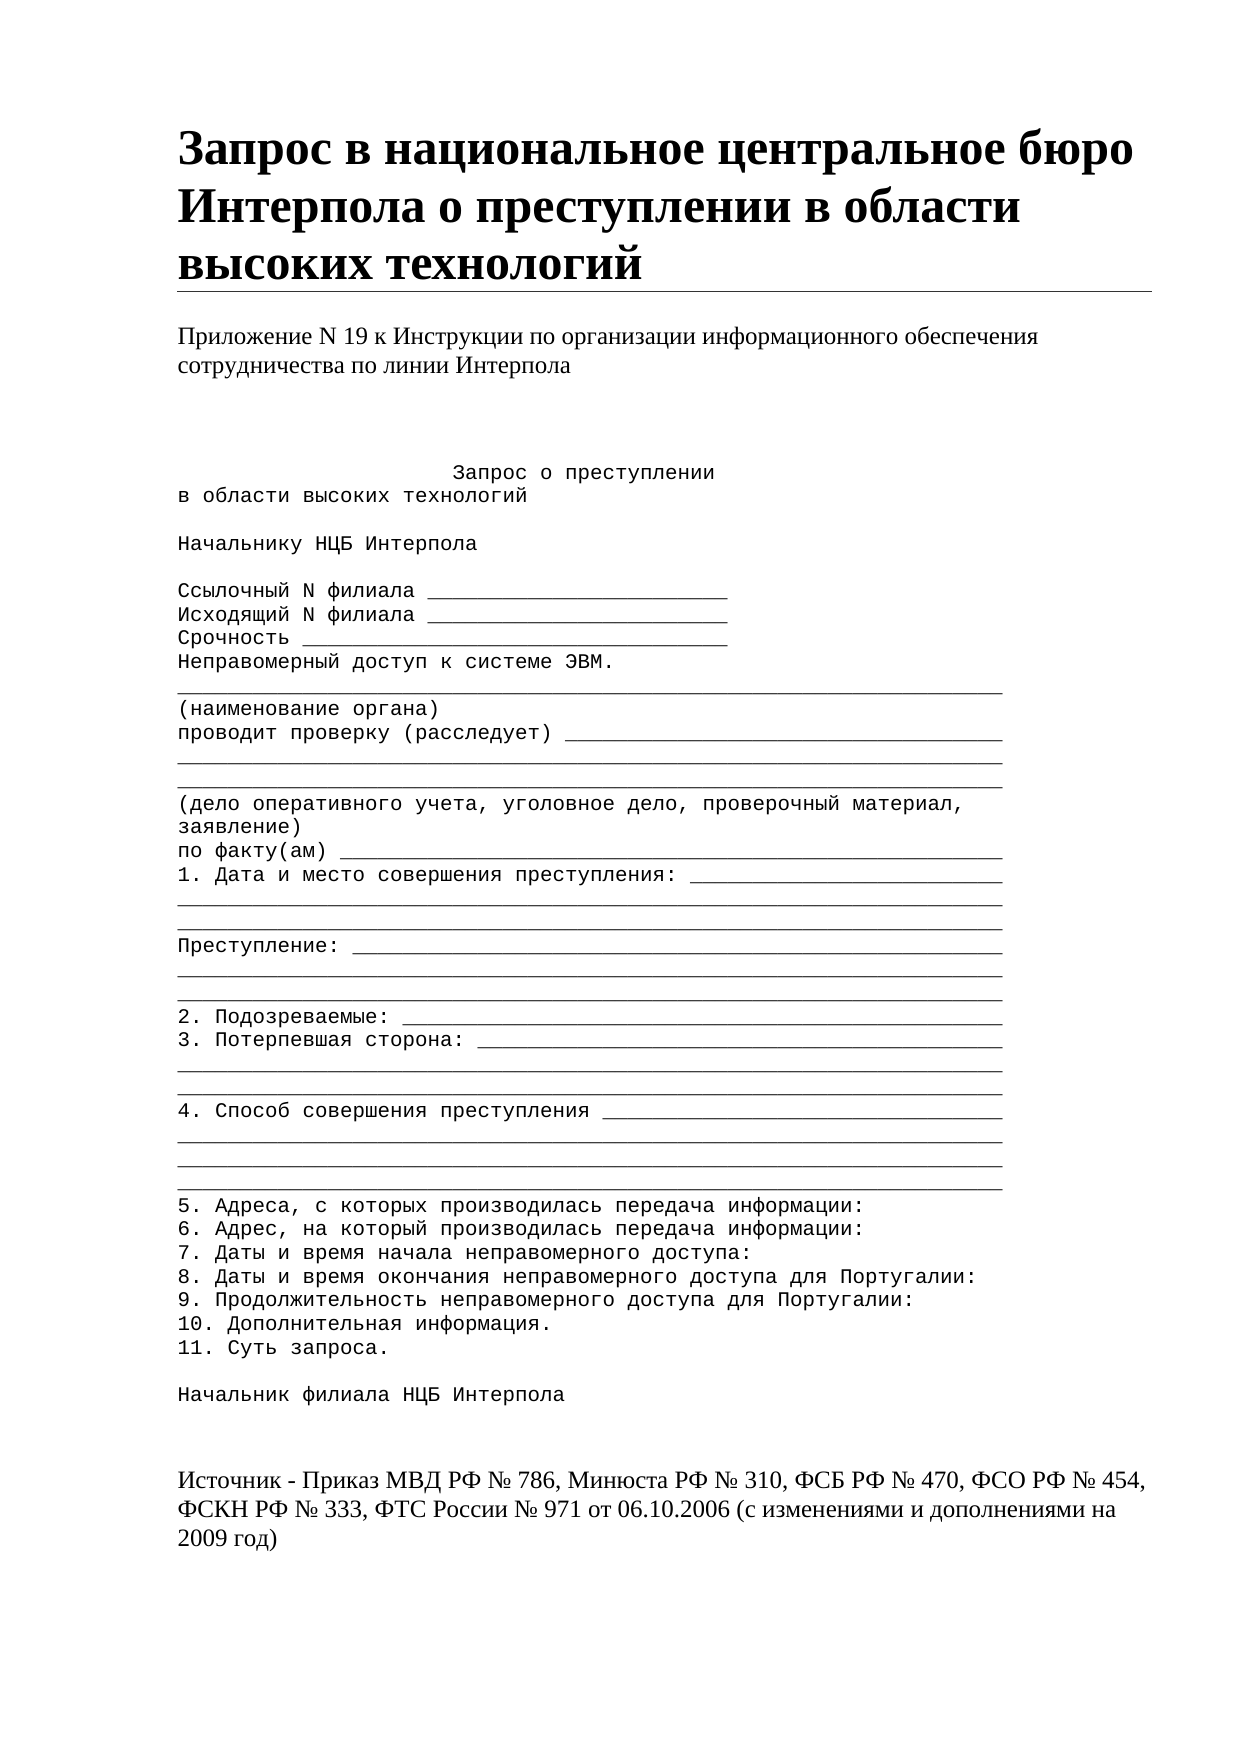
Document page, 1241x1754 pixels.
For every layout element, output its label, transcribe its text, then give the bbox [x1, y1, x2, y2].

text Начальник филиала НЦБ Интерпола [177, 1384, 1152, 1408]
text 7. Даты и время начала неправомерного доступа: [177, 1242, 1152, 1266]
text 9. Продолжительность неправомерного доступа для Португалии: [177, 1289, 1152, 1313]
text 6. Адрес, на который производилась передача информации: [177, 1218, 1152, 1242]
subtitle Запрос в национальное центральное бюро Интерпола о преступлении в области высоких технологий [177, 118, 1152, 291]
text __________________________________________________________________ [177, 887, 1152, 911]
text __________________________________________________________________ [177, 1077, 1152, 1100]
text Неправомерный доступ к системе ЭВМ. [177, 651, 1152, 674]
text 4. Способ совершения преступления ________________________________ [177, 1100, 1152, 1124]
text __________________________________________________________________ [177, 1053, 1152, 1077]
text 1. Дата и место совершения преступления: _________________________ [177, 864, 1152, 887]
text Ссылочный N филиала ________________________ [177, 580, 1152, 604]
text 5. Адреса, с которых производилась передача информации: [177, 1195, 1152, 1218]
text Начальнику НЦБ Интерпола [177, 533, 1152, 556]
text Приложение N 19 к Инструкции по организации информационного обеспечения сотрудничества по линии Интерпола [177, 321, 1152, 379]
text Преступление: ____________________________________________________ [177, 935, 1152, 958]
text Исходящий N филиала ________________________ [177, 604, 1152, 627]
text 11. Суть запроса. [177, 1337, 1152, 1360]
text Срочность __________________________________ [177, 627, 1152, 651]
text (наименование органа) [177, 698, 1152, 722]
text по факту(ам) _____________________________________________________ [177, 840, 1152, 864]
text __________________________________________________________________ [177, 1171, 1152, 1195]
text 8. Даты и время окончания неправомерного доступа для Португалии: [177, 1266, 1152, 1289]
text в области высоких технологий [177, 485, 1152, 509]
text __________________________________________________________________ [177, 1124, 1152, 1147]
text __________________________________________________________________ [177, 911, 1152, 935]
text __________________________________________________________________ [177, 769, 1152, 793]
text 2. Подозреваемые: ________________________________________________ [177, 1006, 1152, 1029]
text проводит проверку (расследует) ___________________________________ [177, 722, 1152, 746]
text __________________________________________________________________ [177, 674, 1152, 698]
text __________________________________________________________________ [177, 1147, 1152, 1171]
text Источник - Приказ МВД РФ № 786, Минюста РФ № 310, ФСБ РФ № 470, ФСО РФ № 454, ФСКН РФ № 333, ФТС России № 971 от 06.10.2006 (с изменениями и дополнениями на 2009 год) [177, 1466, 1152, 1552]
text Запрос о преступлении [177, 462, 1152, 485]
text 3. Потерпевшая сторона: __________________________________________ [177, 1029, 1152, 1053]
text __________________________________________________________________ [177, 746, 1152, 769]
text заявление) [177, 816, 1152, 840]
text __________________________________________________________________ [177, 982, 1152, 1006]
text (дело оперативного учета, уголовное дело, проверочный материал, [177, 793, 1152, 816]
text 10. Дополнительная информация. [177, 1313, 1152, 1337]
text __________________________________________________________________ [177, 958, 1152, 982]
